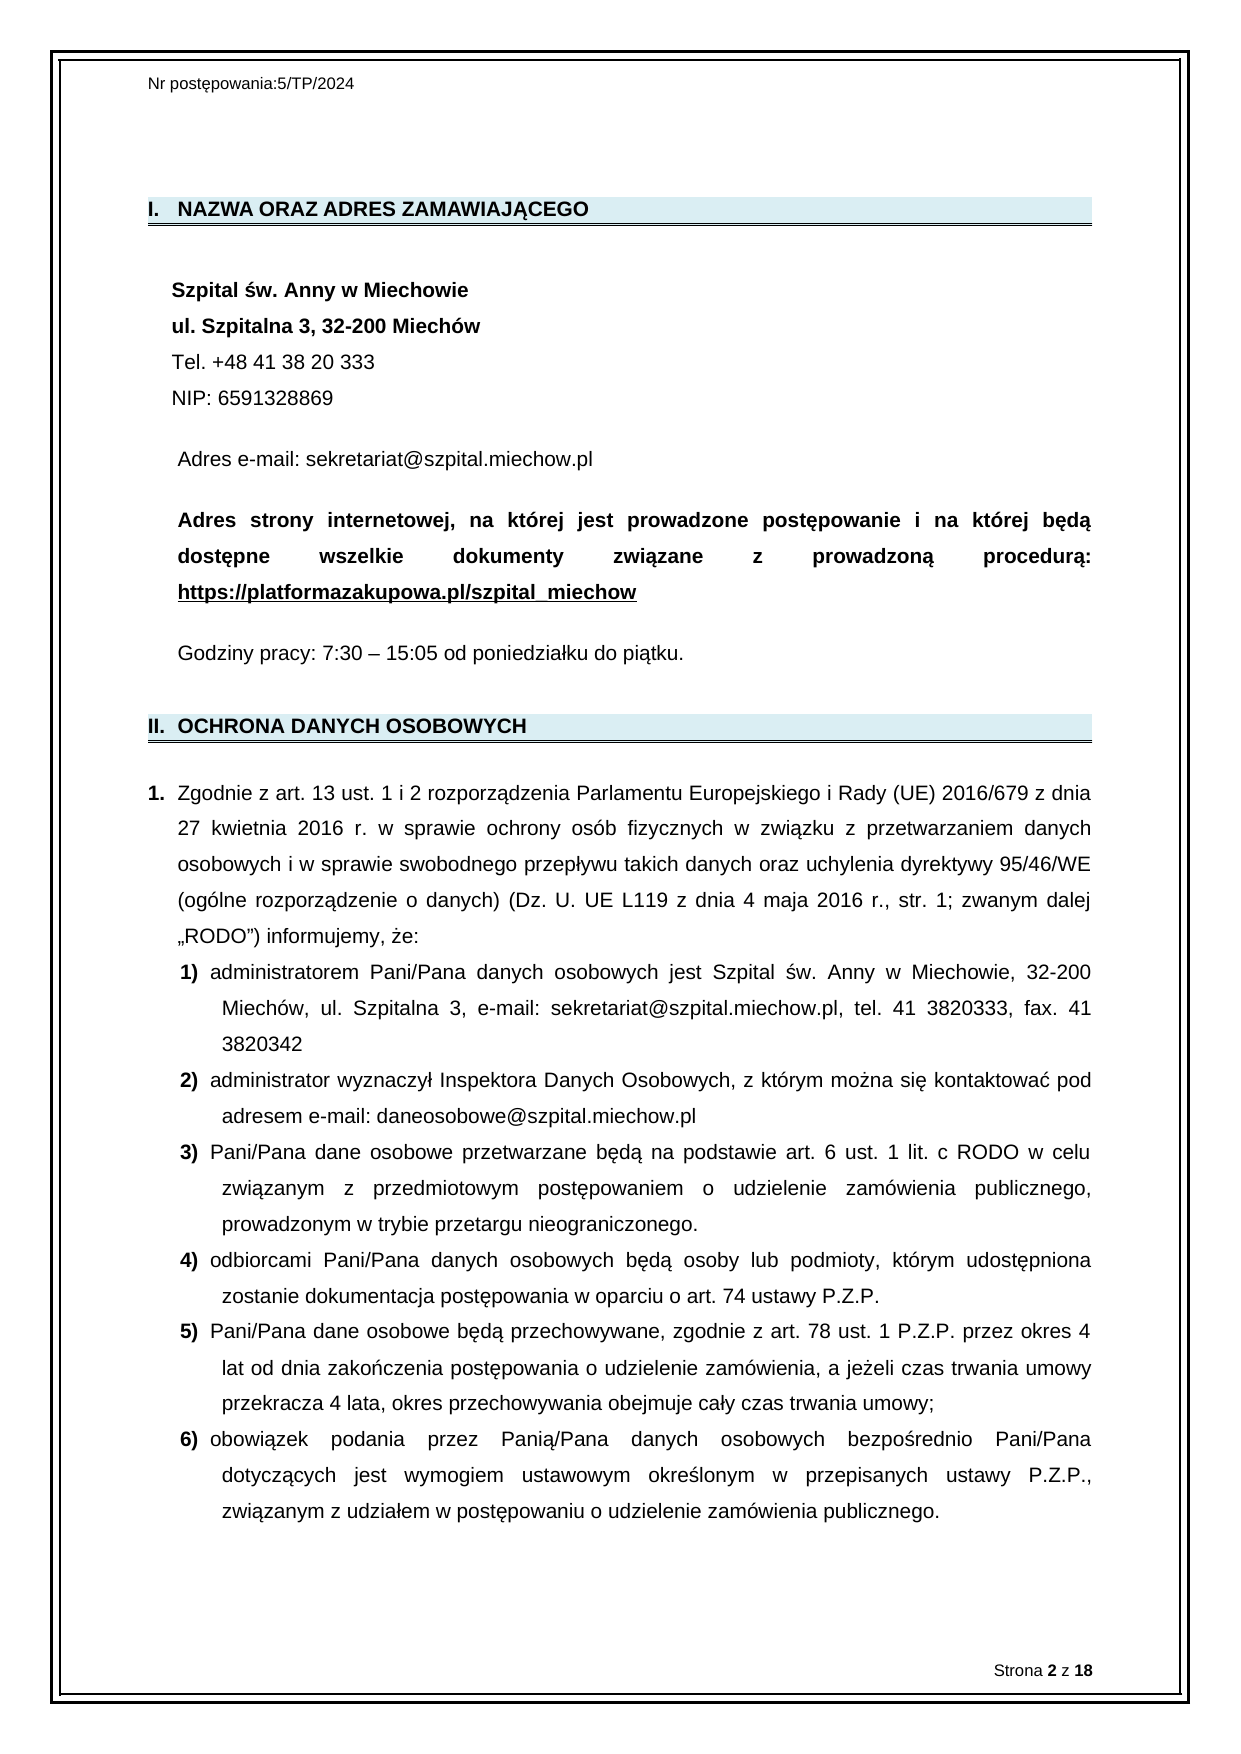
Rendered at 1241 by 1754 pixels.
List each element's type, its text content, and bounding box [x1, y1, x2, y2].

list Pani/Pana dane osobowe przetwarzane będą na podstawie art. 6 ust. 1 lit. c RODO w celu związanym z przedmiotowym postępowaniem o udzielenie zamówienia publicznego, prowadzonym w trybie przetargu nieograniczonego. [180, 1140, 1092, 1236]
list odbiorcami Pani/Pana danych osobowych będą osoby lub podmioty, którym udostępniona zostanie dokumentacja postępowania w oparciu o art. 74 ustawy P.Z.P. [180, 1247, 1092, 1307]
text Szpital św. Anny w Miechowie [166, 278, 1092, 302]
list Pani/Pana dane osobowe będą przechowywane, zgodnie z art. 78 ust. 1 P.Z.P. przez okres 4 lat od dnia zakończenia postępowania o udzielenie zamówienia, a jeżeli czas trwania umowy przekracza 4 lata, okres przechowywania obejmuje cały czas trwania umowy; [180, 1319, 1092, 1415]
text NIP: 6591328869 [166, 386, 1092, 410]
list OCHRONA DANYCH OSOBOWYCH [148, 714, 1092, 740]
list administrator wyznaczył Inspektora Danych Osobowych, z którym można się kontaktować pod adresem e-mail: daneosobowe@szpital.miechow.pl [180, 1068, 1092, 1128]
text Adres strony internetowej, na której jest prowadzone postępowanie i na której będą dostępne wszelkie dokumenty związane z prowadzoną procedurą: https://platformazakupowa.pl/szpital_miechow [177, 508, 1092, 604]
text Adres e-mail: sekretariat@szpital.miechow.pl [177, 447, 1092, 471]
list NAZWA ORAZ ADRES ZAMAWIAJĄCEGO [148, 197, 1092, 223]
list Zgodnie z art. 13 ust. 1 i 2 rozporządzenia Parlamentu Europejskiego i Rady (UE) 2016/679 z dnia 27 kwietnia 2016 r. w sprawie ochrony osób fizycznych w związku z przetwarzaniem danych osobowych i w sprawie swobodnego przepływu takich danych oraz uchylenia dyrektywy 95/46/WE (ogólne rozporządzenie o danych) (Dz. U. UE L119 z dnia 4 maja 2016 r., str. 1; zwanym dalej „RODO”) informujemy, że: [148, 780, 1092, 948]
list administratorem Pani/Pana danych osobowych jest Szpital św. Anny w Miechowie, 32-200 Miechów, ul. Szpitalna 3, e-mail: sekretariat@szpital.miechow.pl, tel. 41 3820333, fax. 41 3820342 [180, 960, 1092, 1056]
text Tel. +48 41 38 20 333 [166, 350, 1092, 374]
text ul. Szpitalna 3, 32-200 Miechów [166, 314, 1092, 338]
text Godziny pracy: 7:30 – 15:05 od poniedziałku do piątku. [177, 641, 1092, 665]
list obowiązek podania przez Panią/Pana danych osobowych bezpośrednio Pani/Pana dotyczących jest wymogiem ustawowym określonym w przepisanych ustawy P.Z.P., związanym z udziałem w postępowaniu o udzielenie zamówienia publicznego. [180, 1427, 1092, 1523]
